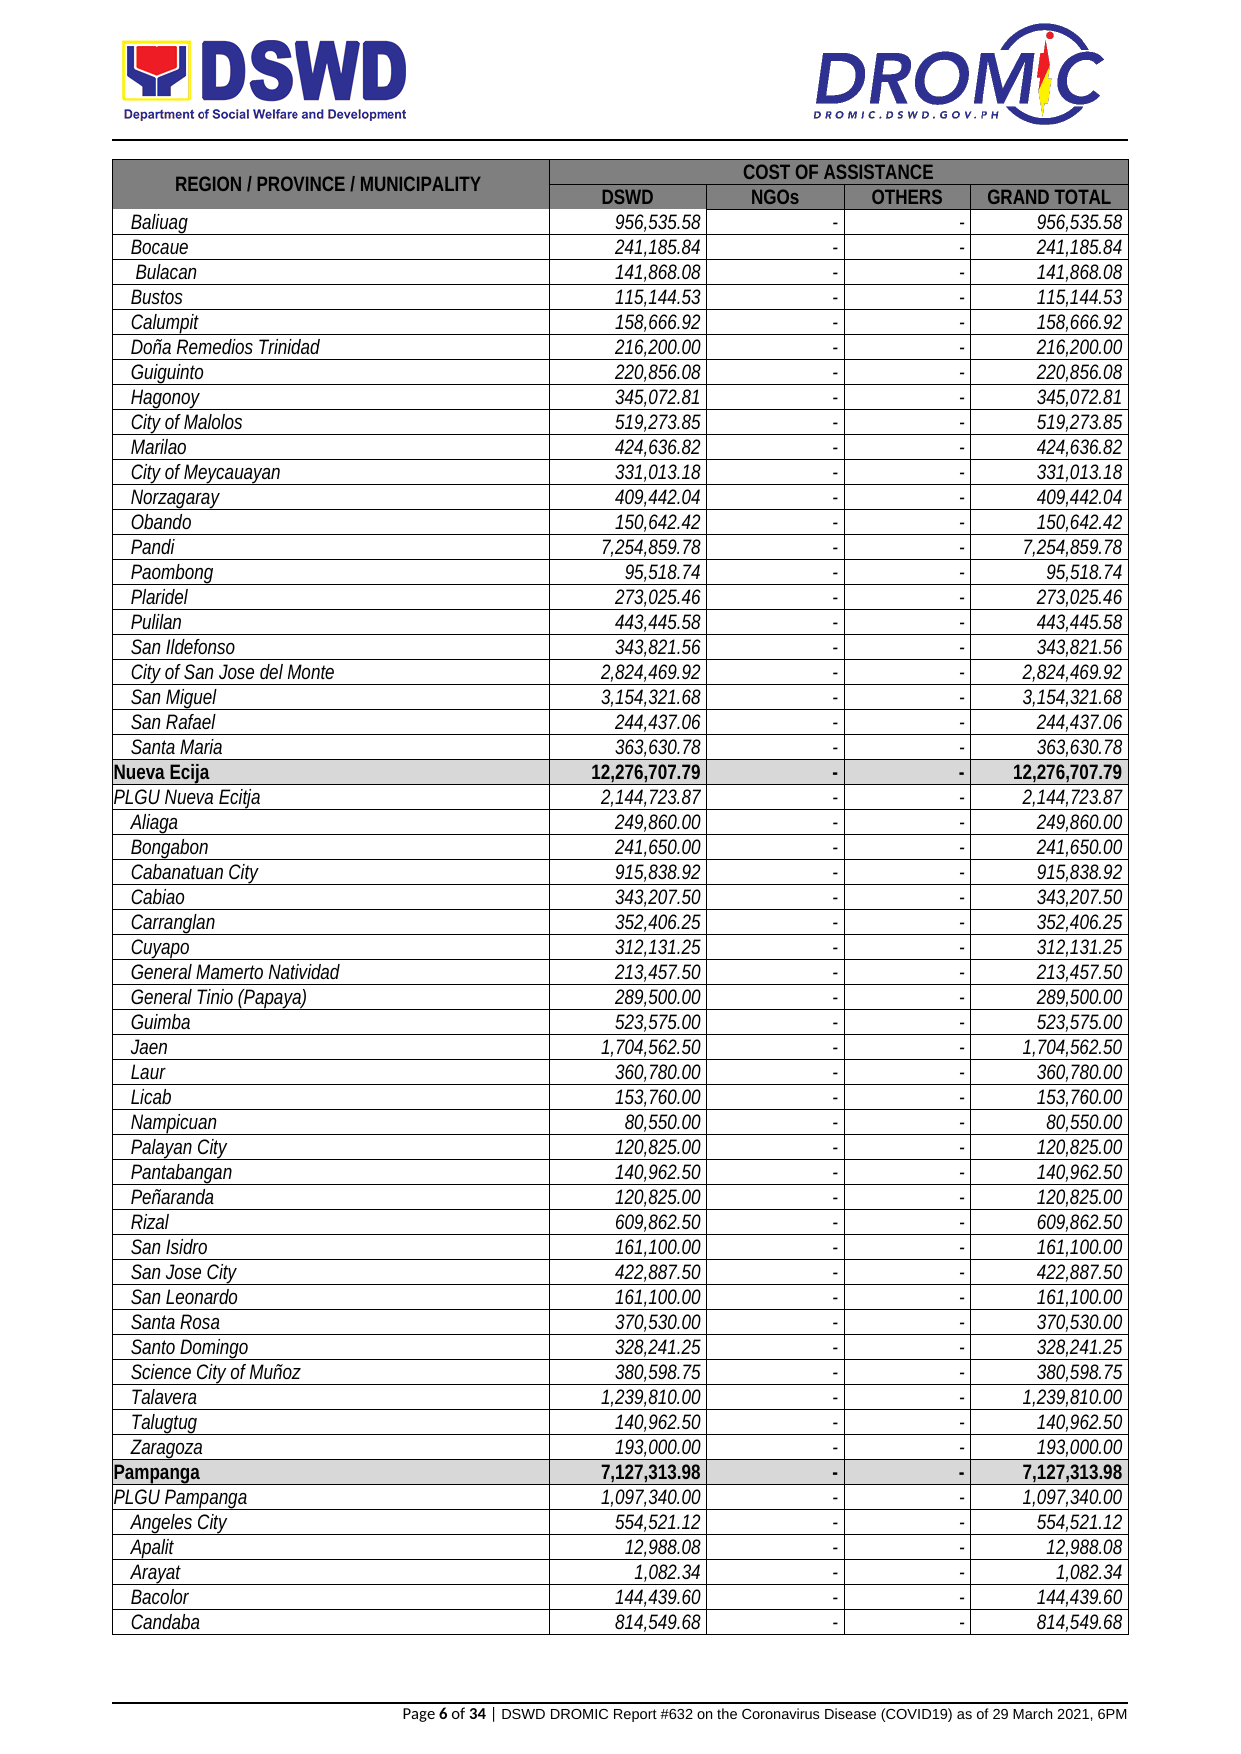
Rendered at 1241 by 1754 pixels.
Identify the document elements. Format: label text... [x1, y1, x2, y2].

table_cell [113, 585, 130, 609]
table_cell - [845, 635, 970, 659]
table_cell - [707, 585, 844, 609]
table_cell 523,575.00 [550, 1010, 706, 1034]
table_cell 2,824,469.92 [971, 660, 1128, 684]
table_cell 443,445.58 [550, 610, 706, 634]
table_cell - [707, 1185, 844, 1209]
table_cell - [845, 1485, 970, 1509]
table_cell - [707, 1110, 844, 1134]
table_cell NGOs [707, 185, 844, 209]
table_cell - [707, 310, 844, 334]
table_cell 1,239,810.00 [971, 1385, 1128, 1409]
table_cell 1,239,810.00 [550, 1385, 706, 1409]
table_cell - [707, 1510, 844, 1534]
table_cell - [707, 735, 844, 759]
table_cell - [845, 1310, 970, 1334]
table_cell [113, 1310, 130, 1334]
table_cell - [707, 710, 844, 734]
picture [112, 37, 416, 125]
picture [781, 23, 1133, 125]
table_cell [113, 960, 130, 984]
table_cell - [845, 910, 970, 934]
table_cell 144,439.60 [971, 1585, 1128, 1609]
table_cell 213,457.50 [550, 960, 706, 984]
table_cell - [845, 360, 970, 384]
table_cell Palayan City [130, 1135, 549, 1159]
table_cell [113, 985, 130, 1009]
table_cell [113, 209, 130, 234]
table_cell San Miguel [130, 685, 549, 709]
table_cell [113, 1110, 130, 1134]
table_cell Pampanga [113, 1460, 549, 1484]
table_cell 409,442.04 [550, 485, 706, 509]
table_cell - [845, 1160, 970, 1184]
table_cell - [845, 660, 970, 684]
table_cell Hagonoy [130, 385, 549, 409]
table_cell DSWD [550, 185, 706, 209]
table_cell Pulilan [130, 610, 549, 634]
table_cell - [845, 585, 970, 609]
table_cell San Rafael [130, 710, 549, 734]
table_cell - [707, 860, 844, 884]
table_cell 161,100.00 [971, 1235, 1128, 1259]
table_cell 120,825.00 [550, 1185, 706, 1209]
table_cell - [707, 360, 844, 384]
table_cell - [845, 1435, 970, 1459]
table_cell 140,962.50 [971, 1410, 1128, 1434]
table_cell 422,887.50 [550, 1260, 706, 1284]
table_cell - [845, 960, 970, 984]
table_cell Science City of Muñoz [130, 1360, 549, 1384]
table_cell [113, 1585, 130, 1609]
table_cell Talugtug [130, 1410, 549, 1434]
table_cell - [845, 785, 970, 809]
table_cell - [707, 235, 844, 259]
table_cell 554,521.12 [971, 1510, 1128, 1534]
table_cell - [707, 385, 844, 409]
table_cell [113, 1360, 130, 1384]
table_cell 328,241.25 [971, 1335, 1128, 1359]
table_cell Carranglan [130, 910, 549, 934]
table_cell Bulacan [130, 260, 549, 284]
table_cell 331,013.18 [550, 460, 706, 484]
table_cell Norzagaray [130, 485, 549, 509]
table_cell 370,530.00 [971, 1310, 1128, 1334]
table_cell 1,097,340.00 [971, 1485, 1128, 1509]
table_cell 158,666.92 [550, 310, 706, 334]
table_cell [113, 485, 130, 509]
table_cell - [707, 1560, 844, 1584]
table_cell - [845, 1610, 970, 1634]
table_cell OTHERS [845, 185, 970, 209]
table_cell - [707, 910, 844, 934]
table_cell - [707, 635, 844, 659]
table_cell General Mamerto Natividad [130, 960, 549, 984]
table_cell 241,185.84 [550, 235, 706, 259]
table_cell - [845, 1510, 970, 1534]
table_cell 220,856.08 [550, 360, 706, 384]
table_cell 360,780.00 [550, 1060, 706, 1084]
table_cell Pantabangan [130, 1160, 549, 1184]
table_cell 422,887.50 [971, 1260, 1128, 1284]
table_cell - [845, 760, 970, 784]
table_cell 241,650.00 [971, 835, 1128, 859]
table_cell [113, 660, 130, 684]
table_cell 144,439.60 [550, 1585, 706, 1609]
table_cell 150,642.42 [971, 510, 1128, 534]
table_cell Bacolor [130, 1585, 549, 1609]
table_cell 915,838.92 [971, 860, 1128, 884]
table_cell 95,518.74 [550, 560, 706, 584]
table_cell - [845, 460, 970, 484]
table_cell [113, 635, 130, 659]
table_cell 1,097,340.00 [550, 1485, 706, 1509]
table_header REGION / PROVINCE / MUNICIPALITY [113, 160, 549, 209]
table_cell 216,200.00 [971, 335, 1128, 359]
table_cell 7,127,313.98 [971, 1460, 1128, 1484]
table_cell - [845, 285, 970, 309]
table_cell Baliuag [130, 209, 549, 234]
table_cell 424,636.82 [550, 435, 706, 459]
table_cell City of Malolos [130, 410, 549, 434]
table_cell 241,650.00 [550, 835, 706, 859]
table_cell General Tinio (Papaya) [130, 985, 549, 1009]
table_cell - [707, 1210, 844, 1234]
table_cell 1,082.34 [971, 1560, 1128, 1584]
table_cell 380,598.75 [550, 1360, 706, 1384]
table_cell - [707, 685, 844, 709]
table_cell - [707, 1535, 844, 1559]
table_cell 554,521.12 [550, 1510, 706, 1534]
table_cell - [845, 1335, 970, 1359]
table_cell - [707, 510, 844, 534]
table_cell 158,666.92 [971, 310, 1128, 334]
table_cell - [845, 1560, 970, 1584]
table_cell 289,500.00 [971, 985, 1128, 1009]
table_cell - [845, 1010, 970, 1034]
table_cell - [707, 1485, 844, 1509]
table_cell 161,100.00 [550, 1285, 706, 1309]
table_cell 352,406.25 [550, 910, 706, 934]
table_cell - [845, 835, 970, 859]
table_cell [113, 1210, 130, 1234]
table_cell 193,000.00 [550, 1435, 706, 1459]
table_cell - [707, 435, 844, 459]
table_cell 343,821.56 [550, 635, 706, 659]
table_cell [113, 860, 130, 884]
table_cell Apalit [130, 1535, 549, 1559]
table_cell Candaba [130, 1610, 549, 1634]
table_cell [113, 310, 130, 334]
table_cell - [845, 535, 970, 559]
table_cell Bustos [130, 285, 549, 309]
table_cell - [707, 1285, 844, 1309]
table_cell 216,200.00 [550, 335, 706, 359]
table_cell - [707, 1585, 844, 1609]
table_cell [113, 1060, 130, 1084]
table_cell 345,072.81 [971, 385, 1128, 409]
table_cell 956,535.58 [550, 209, 706, 234]
table_cell - [707, 1260, 844, 1284]
table_cell [113, 910, 130, 934]
table_cell 161,100.00 [550, 1235, 706, 1259]
table_cell Aliaga [130, 810, 549, 834]
table_cell 7,254,859.78 [550, 535, 706, 559]
table_cell 141,868.08 [971, 260, 1128, 284]
table_cell - [707, 610, 844, 634]
table_cell - [845, 1085, 970, 1109]
table_cell [113, 385, 130, 409]
table_cell 2,144,723.87 [550, 785, 706, 809]
table_cell 150,642.42 [550, 510, 706, 534]
table_cell Cuyapo [130, 935, 549, 959]
table_cell - [707, 485, 844, 509]
table_cell Santo Domingo [130, 1335, 549, 1359]
table_cell 244,437.06 [971, 710, 1128, 734]
table_cell San Isidro [130, 1235, 549, 1259]
table_cell 1,082.34 [550, 1560, 706, 1584]
table_header COST OF ASSISTANCE [550, 160, 1128, 184]
table_cell - [845, 610, 970, 634]
table_cell Nueva Ecija [113, 760, 549, 784]
table_cell 380,598.75 [971, 1360, 1128, 1384]
table_cell - [707, 1135, 844, 1159]
table_cell - [845, 1410, 970, 1434]
table_cell [113, 735, 130, 759]
table_cell 1,704,562.50 [971, 1035, 1128, 1059]
table_cell - [845, 1285, 970, 1309]
table_cell [113, 410, 130, 434]
table_cell - [845, 560, 970, 584]
table_cell [113, 1385, 130, 1409]
table_cell [113, 1285, 130, 1309]
table_cell 115,144.53 [971, 285, 1128, 309]
table_cell Guimba [130, 1010, 549, 1034]
table_cell - [707, 285, 844, 309]
table_cell 956,535.58 [971, 210, 1128, 234]
table_cell - [845, 435, 970, 459]
table_cell - [707, 1060, 844, 1084]
table_cell Arayat [130, 1560, 549, 1584]
table_cell City of San Jose del Monte [130, 660, 549, 684]
table_cell - [707, 335, 844, 359]
table_cell 1,704,562.50 [550, 1035, 706, 1059]
table_cell 120,825.00 [550, 1135, 706, 1159]
table_cell 343,207.50 [550, 885, 706, 909]
table_cell - [845, 210, 970, 234]
table_cell - [707, 1360, 844, 1384]
table_cell [113, 1035, 130, 1059]
table_cell 12,988.08 [550, 1535, 706, 1559]
table_cell Nampicuan [130, 1110, 549, 1134]
table_cell 343,821.56 [971, 635, 1128, 659]
table_cell 140,962.50 [550, 1410, 706, 1434]
table_cell Marilao [130, 435, 549, 459]
table_cell - [845, 1585, 970, 1609]
table_cell [113, 1260, 130, 1284]
table_cell [113, 1335, 130, 1359]
table_cell [113, 460, 130, 484]
table_cell [113, 1435, 130, 1459]
table_cell [113, 1010, 130, 1034]
table_cell [113, 260, 130, 284]
table_cell 519,273.85 [550, 410, 706, 434]
table_cell 370,530.00 [550, 1310, 706, 1334]
table_cell 95,518.74 [971, 560, 1128, 584]
table_cell - [845, 1460, 970, 1484]
table_cell [113, 510, 130, 534]
table_cell - [845, 1385, 970, 1409]
table_cell [113, 935, 130, 959]
table_cell 289,500.00 [550, 985, 706, 1009]
table_cell - [845, 310, 970, 334]
table_cell 814,549.68 [550, 1610, 706, 1634]
table_cell Cabanatuan City [130, 860, 549, 884]
table_cell - [845, 1110, 970, 1134]
table_cell - [707, 210, 844, 234]
table_cell Peñaranda [130, 1185, 549, 1209]
table_cell - [845, 810, 970, 834]
table_cell - [707, 810, 844, 834]
table_cell 141,868.08 [550, 260, 706, 284]
table_cell - [845, 985, 970, 1009]
table_cell 609,862.50 [550, 1210, 706, 1234]
table_cell - [707, 1610, 844, 1634]
table_cell - [845, 935, 970, 959]
table_cell 360,780.00 [971, 1060, 1128, 1084]
table_cell 249,860.00 [550, 810, 706, 834]
table_cell Calumpit [130, 310, 549, 334]
table_cell - [845, 1235, 970, 1259]
table_cell - [845, 1360, 970, 1384]
table_cell 409,442.04 [971, 485, 1128, 509]
table_cell 424,636.82 [971, 435, 1128, 459]
table_cell 244,437.06 [550, 710, 706, 734]
table_cell - [845, 1260, 970, 1284]
table_cell 249,860.00 [971, 810, 1128, 834]
table_cell [113, 810, 130, 834]
table_cell 140,962.50 [971, 1160, 1128, 1184]
table_cell 213,457.50 [971, 960, 1128, 984]
table_cell [113, 685, 130, 709]
table_cell - [845, 1035, 970, 1059]
table_cell 273,025.46 [550, 585, 706, 609]
table_cell 519,273.85 [971, 410, 1128, 434]
table_cell - [707, 260, 844, 284]
table_cell PLGU Pampanga [113, 1485, 549, 1509]
table_cell 3,154,321.68 [971, 685, 1128, 709]
table_cell San Ildefonso [130, 635, 549, 659]
table_cell 193,000.00 [971, 1435, 1128, 1459]
table_cell San Jose City [130, 1260, 549, 1284]
table_cell - [707, 960, 844, 984]
table_cell 328,241.25 [550, 1335, 706, 1359]
table_cell - [707, 1435, 844, 1459]
table_cell - [845, 1060, 970, 1084]
table_cell Obando [130, 510, 549, 534]
table_cell Talavera [130, 1385, 549, 1409]
table_cell Licab [130, 1085, 549, 1109]
table_cell Guiguinto [130, 360, 549, 384]
table_cell - [707, 885, 844, 909]
table_cell Laur [130, 1060, 549, 1084]
table_cell 312,131.25 [971, 935, 1128, 959]
table_cell 2,144,723.87 [971, 785, 1128, 809]
table_cell - [707, 835, 844, 859]
table_cell [113, 235, 130, 259]
table_cell - [707, 1460, 844, 1484]
table_cell 80,550.00 [550, 1110, 706, 1134]
table_cell - [707, 660, 844, 684]
table_cell Jaen [130, 1035, 549, 1059]
table_cell - [845, 710, 970, 734]
table_cell - [845, 335, 970, 359]
table_cell [113, 835, 130, 859]
table_cell - [707, 1010, 844, 1034]
table_cell 120,825.00 [971, 1135, 1128, 1159]
table_cell Pandi [130, 535, 549, 559]
table_cell [113, 1410, 130, 1434]
table_cell 3,154,321.68 [550, 685, 706, 709]
table_cell San Leonardo [130, 1285, 549, 1309]
table_cell - [707, 1410, 844, 1434]
table_cell 352,406.25 [971, 910, 1128, 934]
table_cell [113, 710, 130, 734]
table_cell 609,862.50 [971, 1210, 1128, 1234]
table_cell 80,550.00 [971, 1110, 1128, 1134]
table_cell [113, 610, 130, 634]
table_cell - [845, 485, 970, 509]
table_cell Santa Rosa [130, 1310, 549, 1334]
table_cell - [845, 1185, 970, 1209]
table_cell 115,144.53 [550, 285, 706, 309]
table_cell Bocaue [130, 235, 549, 259]
table_cell [113, 535, 130, 559]
table_cell - [707, 560, 844, 584]
table_cell 7,127,313.98 [550, 1460, 706, 1484]
table_cell - [707, 410, 844, 434]
table_cell 12,276,707.79 [550, 760, 706, 784]
table_cell [113, 1185, 130, 1209]
table_cell - [845, 1210, 970, 1234]
table_cell 345,072.81 [550, 385, 706, 409]
table_cell 241,185.84 [971, 235, 1128, 259]
table_cell - [845, 260, 970, 284]
table_cell [113, 435, 130, 459]
table_cell - [845, 735, 970, 759]
table_cell 814,549.68 [971, 1610, 1128, 1634]
table_cell - [707, 1160, 844, 1184]
table_cell - [845, 685, 970, 709]
table_cell 12,988.08 [971, 1535, 1128, 1559]
table_cell 915,838.92 [550, 860, 706, 884]
table_cell [113, 285, 130, 309]
table_cell [113, 1085, 130, 1109]
table_cell [113, 1510, 130, 1534]
table_cell [113, 1560, 130, 1584]
table_cell - [845, 385, 970, 409]
table_cell 273,025.46 [971, 585, 1128, 609]
table_cell [113, 1135, 130, 1159]
table_cell [113, 360, 130, 384]
table_cell - [707, 1310, 844, 1334]
table_cell GRAND TOTAL [971, 185, 1128, 209]
table_cell [113, 560, 130, 584]
table_cell - [707, 1335, 844, 1359]
table_cell City of Meycauayan [130, 460, 549, 484]
table_cell - [845, 1535, 970, 1559]
table_cell - [707, 785, 844, 809]
table_cell - [707, 535, 844, 559]
table_cell - [707, 985, 844, 1009]
table_cell Rizal [130, 1210, 549, 1234]
table_cell 7,254,859.78 [971, 535, 1128, 559]
table_cell 120,825.00 [971, 1185, 1128, 1209]
table_cell [113, 1235, 130, 1259]
table_cell 363,630.78 [550, 735, 706, 759]
table_cell 343,207.50 [971, 885, 1128, 909]
table_cell 523,575.00 [971, 1010, 1128, 1034]
table_cell - [707, 1085, 844, 1109]
table_cell 220,856.08 [971, 360, 1128, 384]
table_cell 12,276,707.79 [971, 760, 1128, 784]
table_cell 153,760.00 [971, 1085, 1128, 1109]
table_cell - [845, 235, 970, 259]
table_cell 161,100.00 [971, 1285, 1128, 1309]
table_cell 331,013.18 [971, 460, 1128, 484]
table_cell [113, 335, 130, 359]
table_cell - [845, 410, 970, 434]
table_cell - [845, 510, 970, 534]
table_cell - [845, 885, 970, 909]
table_cell 2,824,469.92 [550, 660, 706, 684]
table_cell - [845, 860, 970, 884]
table_cell - [707, 1385, 844, 1409]
table_cell [113, 1610, 130, 1634]
table_cell 312,131.25 [550, 935, 706, 959]
table_cell [113, 885, 130, 909]
table_cell - [845, 1135, 970, 1159]
table_cell Plaridel [130, 585, 549, 609]
table_cell 153,760.00 [550, 1085, 706, 1109]
table_cell PLGU Nueva Ecitja [113, 785, 549, 809]
table_cell 363,630.78 [971, 735, 1128, 759]
table_cell - [707, 935, 844, 959]
table_cell Bongabon [130, 835, 549, 859]
table_cell Angeles City [130, 1510, 549, 1534]
table_cell 443,445.58 [971, 610, 1128, 634]
table_cell - [707, 460, 844, 484]
table_cell Paombong [130, 560, 549, 584]
table_cell 140,962.50 [550, 1160, 706, 1184]
table_cell [113, 1160, 130, 1184]
table_cell Doña Remedios Trinidad [130, 335, 549, 359]
table_cell [113, 1535, 130, 1559]
table_cell - [707, 1035, 844, 1059]
table_cell - [707, 760, 844, 784]
table_cell - [707, 1235, 844, 1259]
table_cell Santa Maria [130, 735, 549, 759]
table_cell Zaragoza [130, 1435, 549, 1459]
table_cell Cabiao [130, 885, 549, 909]
